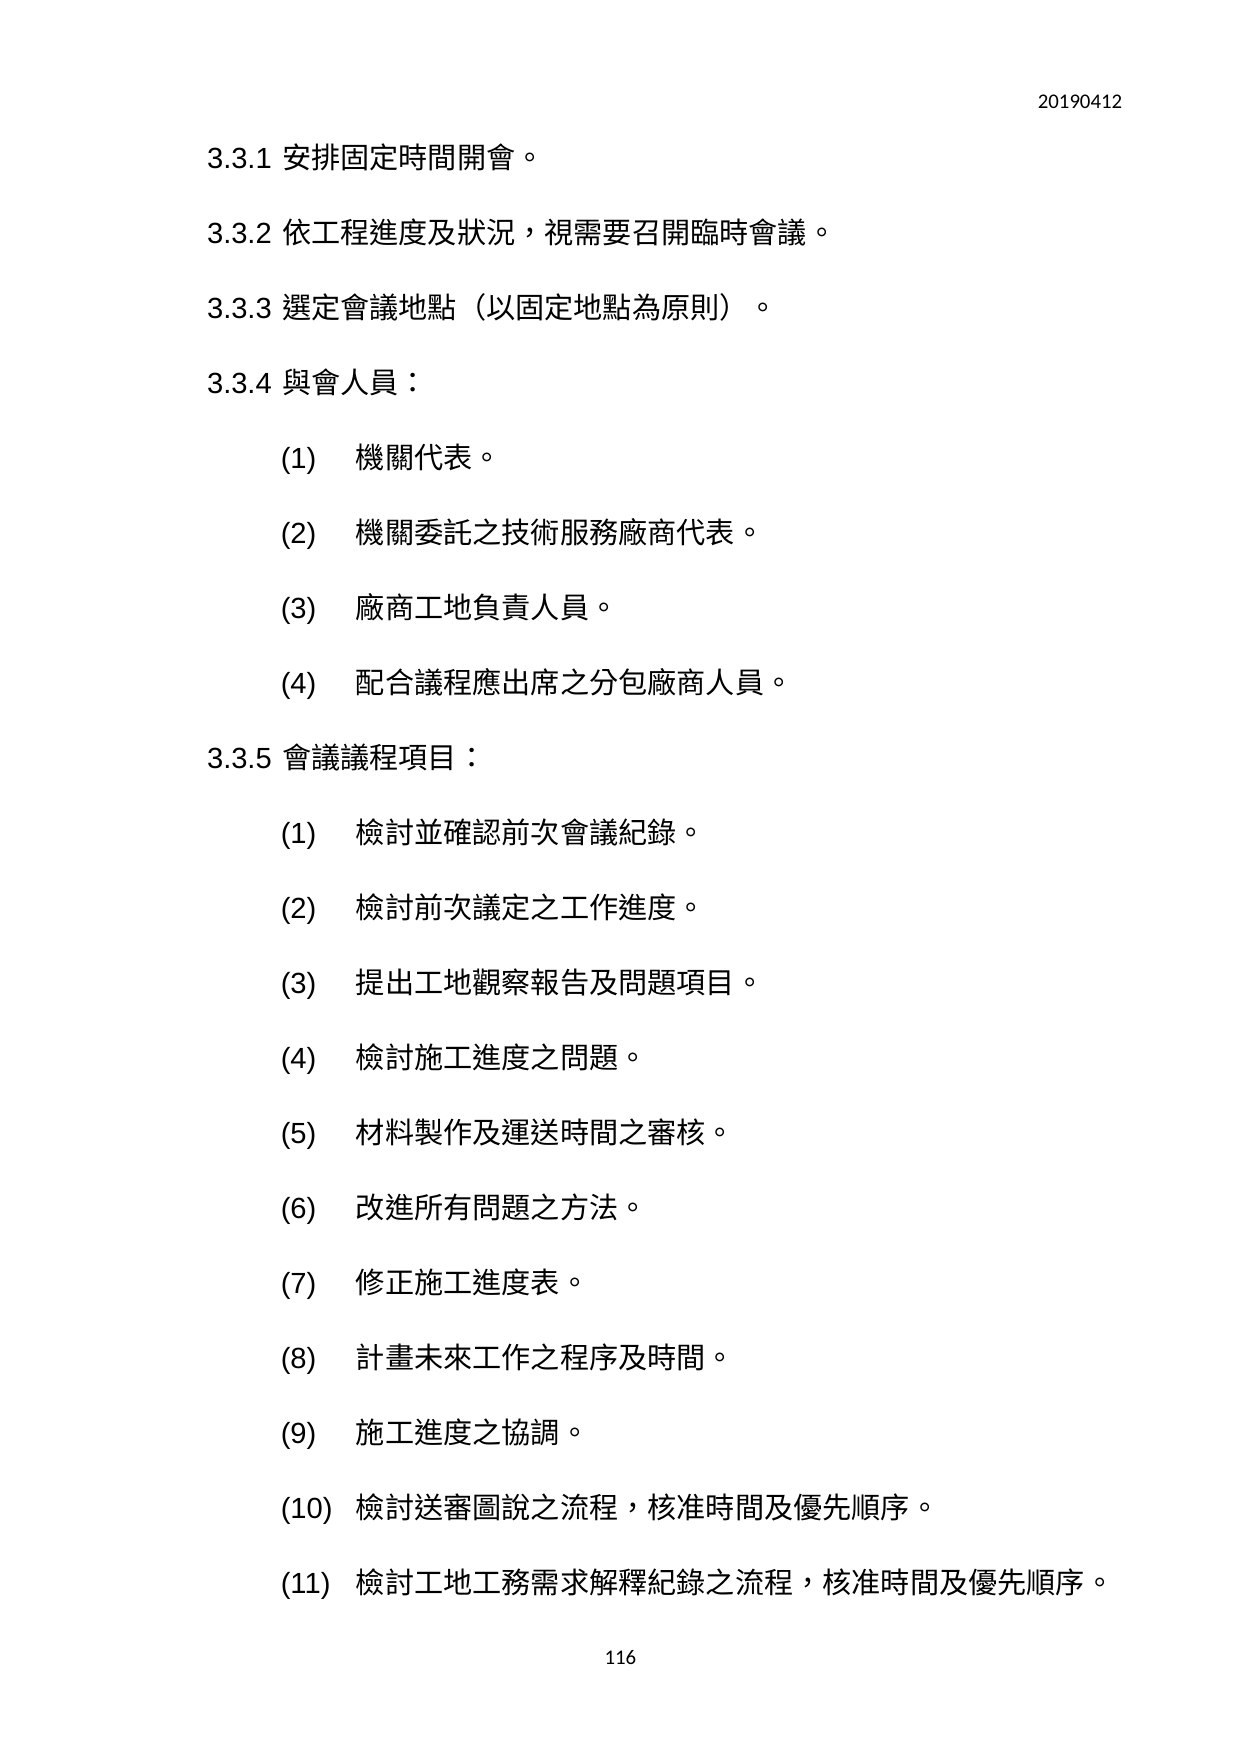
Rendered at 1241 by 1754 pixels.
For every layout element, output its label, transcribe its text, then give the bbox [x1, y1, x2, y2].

list 配合議程應出席之分包廠商人員。 [281, 643, 1122, 718]
list 機關委託之技術服務廠商代表。 [281, 493, 1122, 568]
list 檢討前次議定之工作進度。 [281, 868, 1122, 943]
list 施工進度之協調。 [281, 1393, 1122, 1468]
list 依工程進度及狀況，視需要召開臨時會議。 [207, 193, 1122, 268]
list 檢討並確認前次會議紀錄。 [281, 793, 1122, 868]
list 檢討施工進度之問題。 [281, 1018, 1122, 1093]
list 計畫未來工作之程序及時間。 [281, 1318, 1122, 1393]
list 與會人員： [207, 343, 1122, 418]
list 改進所有問題之方法。 [281, 1168, 1122, 1243]
list 檢討工地工務需求解釋紀錄之流程，核准時間及優先順序。 [281, 1543, 1122, 1618]
list 檢討送審圖說之流程，核准時間及優先順序。 [281, 1468, 1122, 1543]
list 安排固定時間開會。 [207, 118, 1122, 193]
list 廠商工地負責人員。 [281, 568, 1122, 643]
list 材料製作及運送時間之審核。 [281, 1093, 1122, 1168]
list 選定會議地點（以固定地點為原則）。 [207, 268, 1122, 343]
list 修正施工進度表。 [281, 1243, 1122, 1318]
list 機關代表。 [281, 418, 1122, 493]
list 會議議程項目： [207, 718, 1122, 793]
list 提出工地觀察報告及問題項目。 [281, 943, 1122, 1018]
